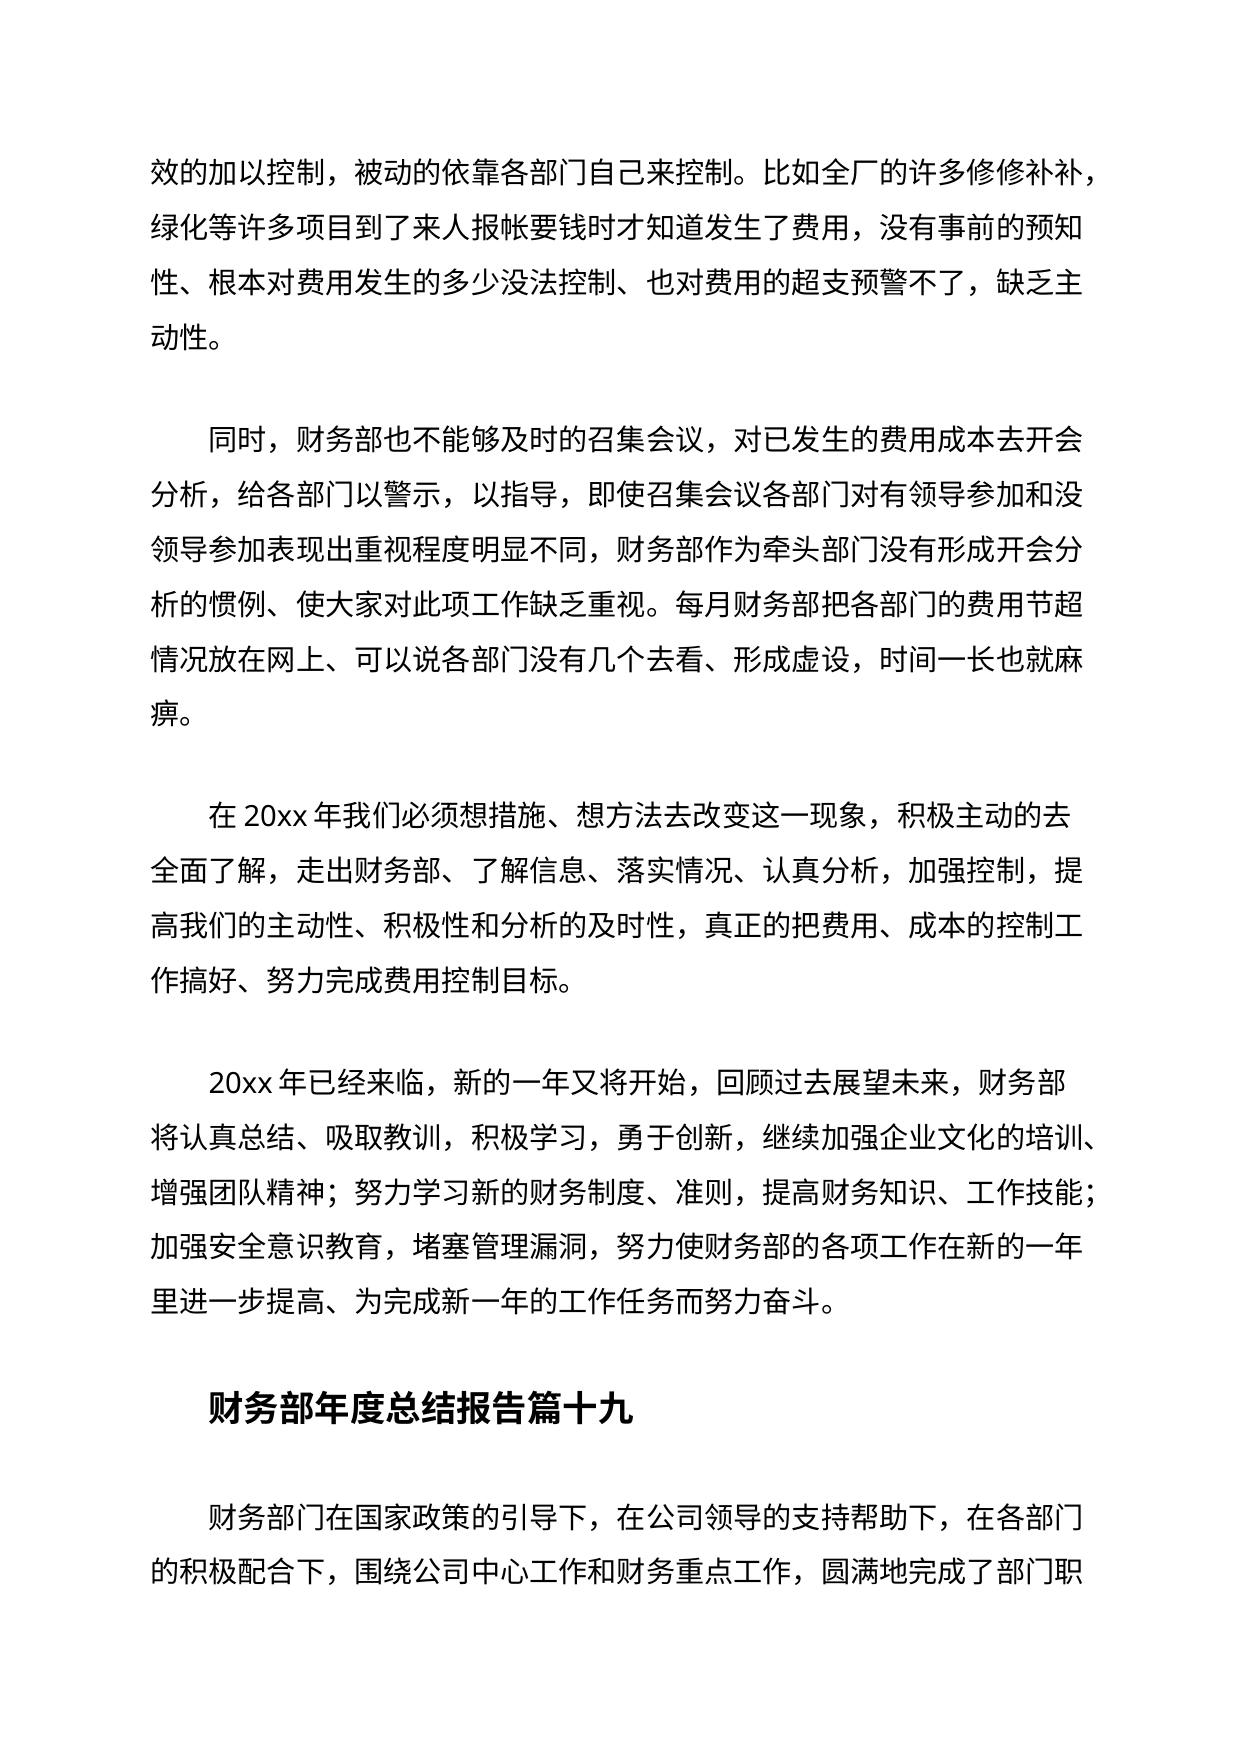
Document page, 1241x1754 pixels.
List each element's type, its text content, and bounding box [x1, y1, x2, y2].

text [150, 1494, 1090, 1591]
text 同时，财务部也不能够及时的召集会议，对已发生的费用成本去开会分析，给各部门以警示，以指导，即使召集会议各部门对有领导参加和没领导参加表现出重视程度明显不同，财务部作为牵头部门没有形成开会分析的惯例、使大家对此项工作缺乏重视。每月财务部把各部门的费用节超情况放在网上、可以说各部门没有几个去看、形成虚设，时间一长也就麻痹。 [150, 416, 1090, 733]
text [150, 150, 1090, 357]
text 财务部年度总结报告篇十九 [150, 1381, 1090, 1432]
text 在20xx年我们必须想措施、想方法去改变这一现象，积极主动的去全面了解，走出财务部、了解信息、落实情况、认真分析，加强控制，提高我们的主动性、积极性和分析的及时性，真正的把费用、成本的控制工作搞好、努力完成费用控制目标。 [150, 793, 1090, 1000]
text 20xx年已经来临，新的一年又将开始，回顾过去展望未来，财务部将认真总结、吸取教训，积极学习，勇于创新，继续加强企业文化的培训、增强团队精神；努力学习新的财务制度、准则，提高财务知识、工作技能；加强安全意识教育，堵塞管理漏洞，努力使财务部的各项工作在新的一年里进一步提高、为完成新一年的工作任务而努力奋斗。 [150, 1059, 1090, 1321]
